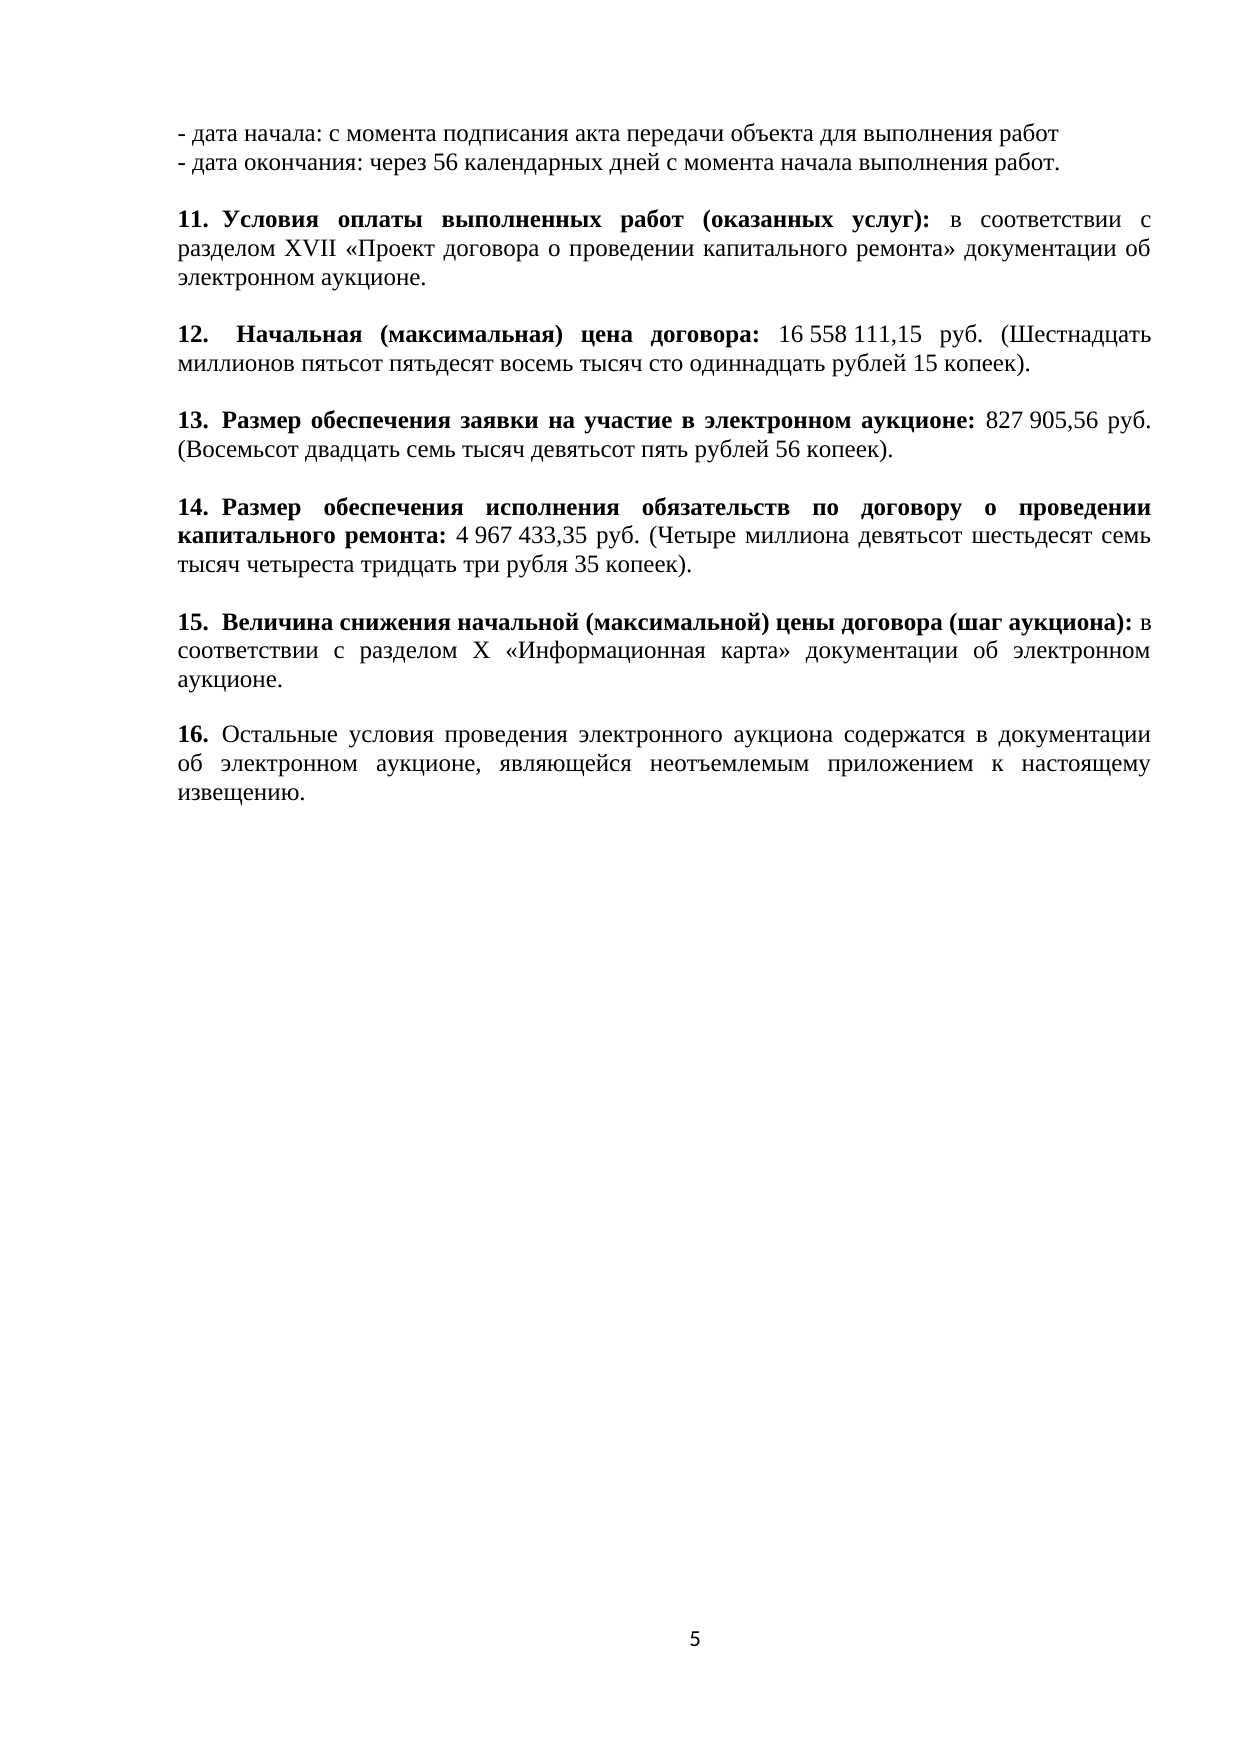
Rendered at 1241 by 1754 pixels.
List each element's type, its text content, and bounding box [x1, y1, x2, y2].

list Размер обеспечения заявки на участие в электронном аукционе: 827 905,56 руб. (Восемьсот двадцать семь тысяч девятьсот пять рублей 56 копеек). [177, 406, 1151, 463]
list Начальная (максимальная) цена договора: 16 558 111,15 руб. (Шестнадцать миллионов пятьсот пятьдесят восемь тысяч сто одиннадцать рублей 15 копеек). [177, 319, 1151, 377]
list Размер обеспечения исполнения обязательств по договору о проведении капитального ремонта: 4 967 433,35 руб. (Четыре миллиона девятьсот шестьдесят семь тысяч четыреста тридцать три рубля 35 копеек). [177, 492, 1151, 578]
list - дата начала: с момента подписания акта передачи объекта для выполнения работ [177, 118, 1151, 147]
text - дата окончания: через 56 календарных дней с момента начала выполнения работ. [177, 147, 1151, 176]
list Условия оплаты выполненных работ (оказанных услуг): в соответствии с разделом XVII «Проект договора о проведении капитального ремонта» документации об электронном аукционе. [177, 204, 1151, 291]
list Величина снижения начальной (максимальной) цены договора (шаг аукциона): в соответствии с разделом X «Информационная карта» документации об электронном аукционе. [177, 607, 1151, 693]
list Остальные условия проведения электронного аукциона содержатся в документации об электронном аукционе, являющейся неотъемлемым приложением к настоящему извещению. [177, 719, 1151, 806]
